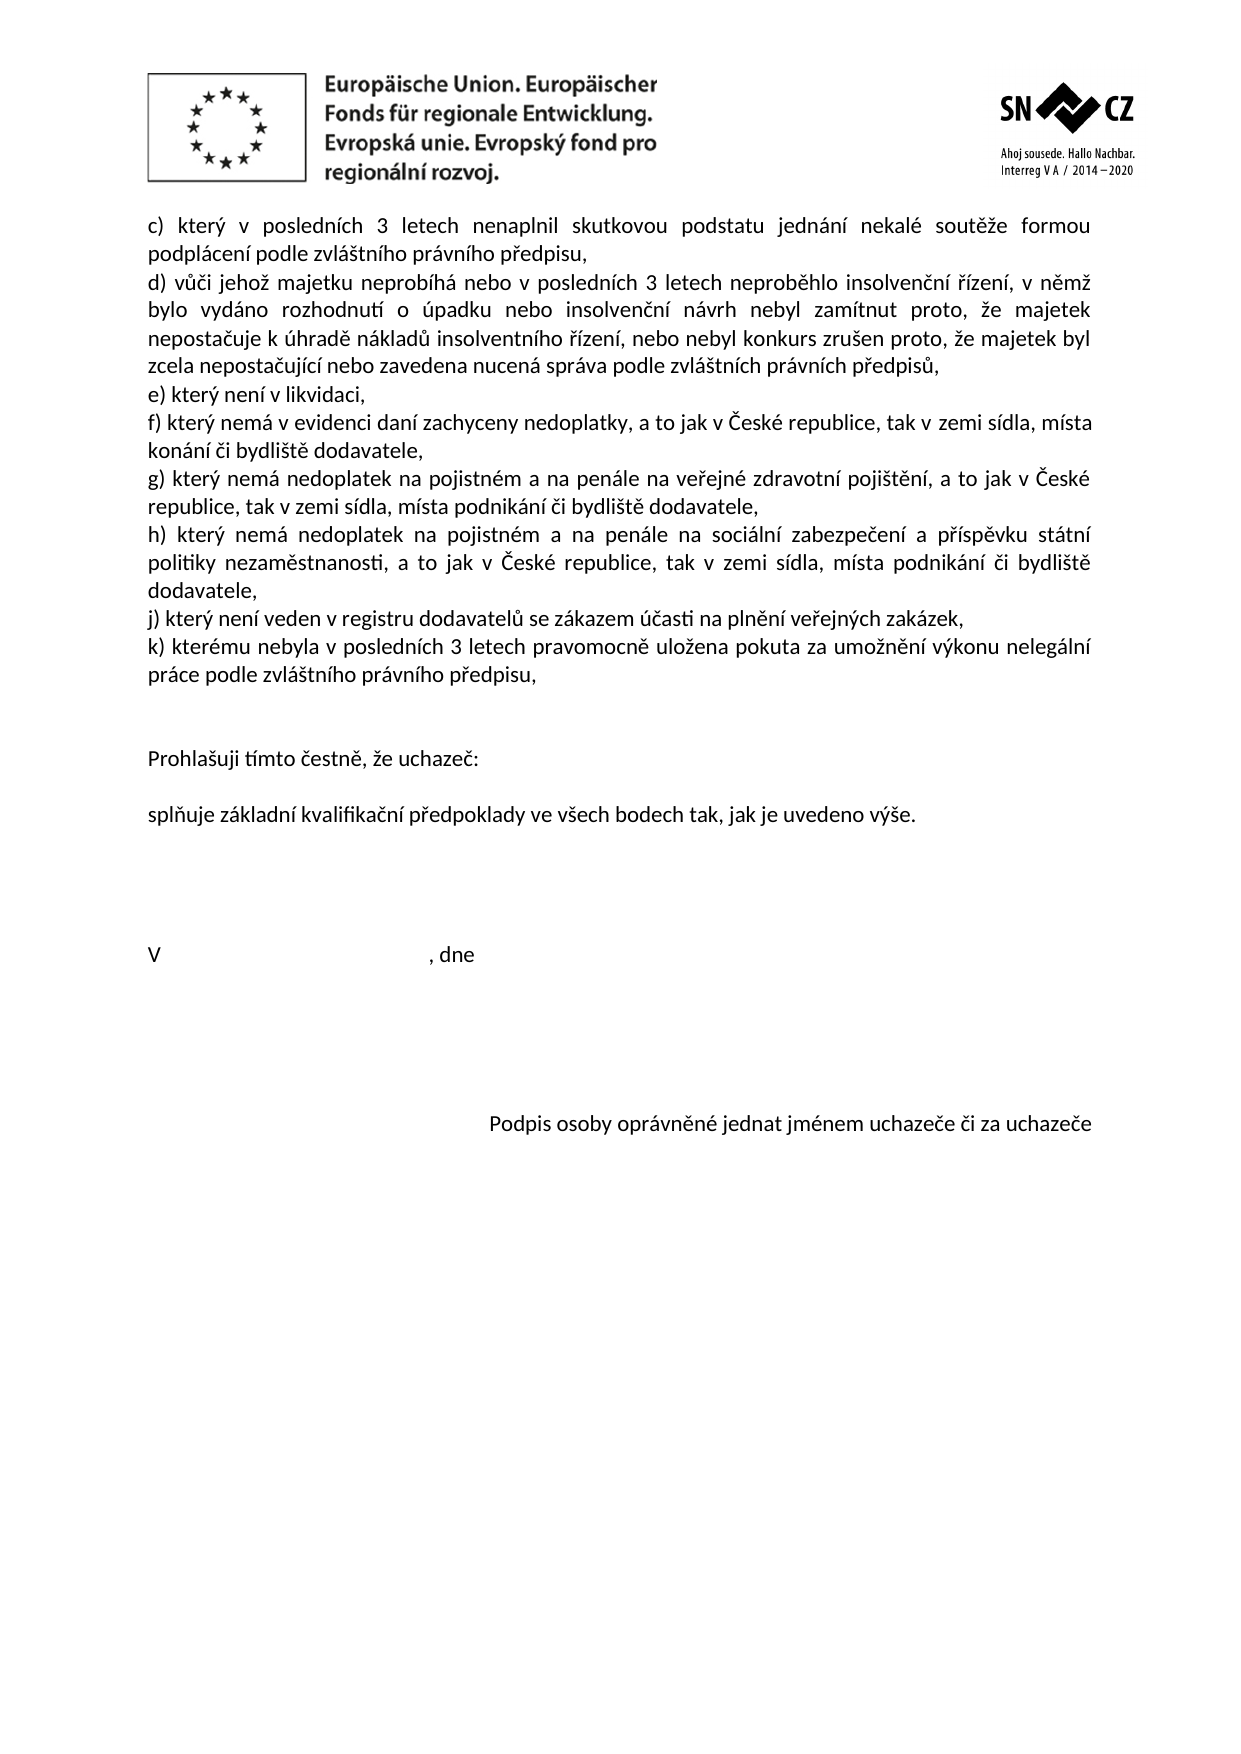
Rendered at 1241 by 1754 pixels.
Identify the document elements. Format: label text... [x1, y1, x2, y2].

text e) který není v likvidaci, [148, 380, 1093, 408]
text j) který není veden v registru dodavatelů se zákazem účasti na plnění veřejných zakázek, [148, 604, 1093, 632]
text c) který v posledních 3 letech nenaplnil skutkovou podstatu jednání nekalé soutěže formou podplácení podle zvláštního právního předpisu, [148, 212, 1093, 268]
text d) vůči jehož majetku neprobíhá nebo v posledních 3 letech neproběhlo insolvenční řízení, v němž bylo vydáno rozhodnutí o úpadku nebo insolvenční návrh nebyl zamítnut proto, že majetek nepostačuje k úhradě nákladů insolventního řízení, nebo nebyl konkurs zrušen proto, že majetek byl zcela nepostačující nebo zavedena nucená správa podle zvláštních právních předpisů, [148, 268, 1093, 380]
text splňuje základní kvalifikační předpoklady ve všech bodech tak, jak je uvedeno výše. [148, 800, 1093, 828]
picture [982, 63, 1149, 189]
text h) který nemá nedoplatek na pojistném a na penále na sociální zabezpečení a příspěvku státní politiky nezaměstnanosti, a to jak v České republice, tak v zemi sídla, místa podnikání či bydliště dodavatele, [148, 520, 1093, 604]
picture [147, 73, 657, 184]
text V , dne [148, 940, 1093, 968]
text f) který nemá v evidenci daní zachyceny nedoplatky, a to jak v České republice, tak v zemi sídla, místa konání či bydliště dodavatele, [148, 408, 1093, 464]
text k) kterému nebyla v posledních 3 letech pravomocně uložena pokuta za umožnění výkonu nelegální práce podle zvláštního právního předpisu, [148, 632, 1093, 688]
text g) který nemá nedoplatek na pojistném a na penále na veřejné zdravotní pojištění, a to jak v České republice, tak v zemi sídla, místa podnikání či bydliště dodavatele, [148, 464, 1093, 520]
text Prohlašuji tímto čestně, že uchazeč: [148, 744, 1093, 772]
text Podpis osoby oprávněné jednat jménem uchazeče či za uchazeče [148, 1109, 1093, 1137]
